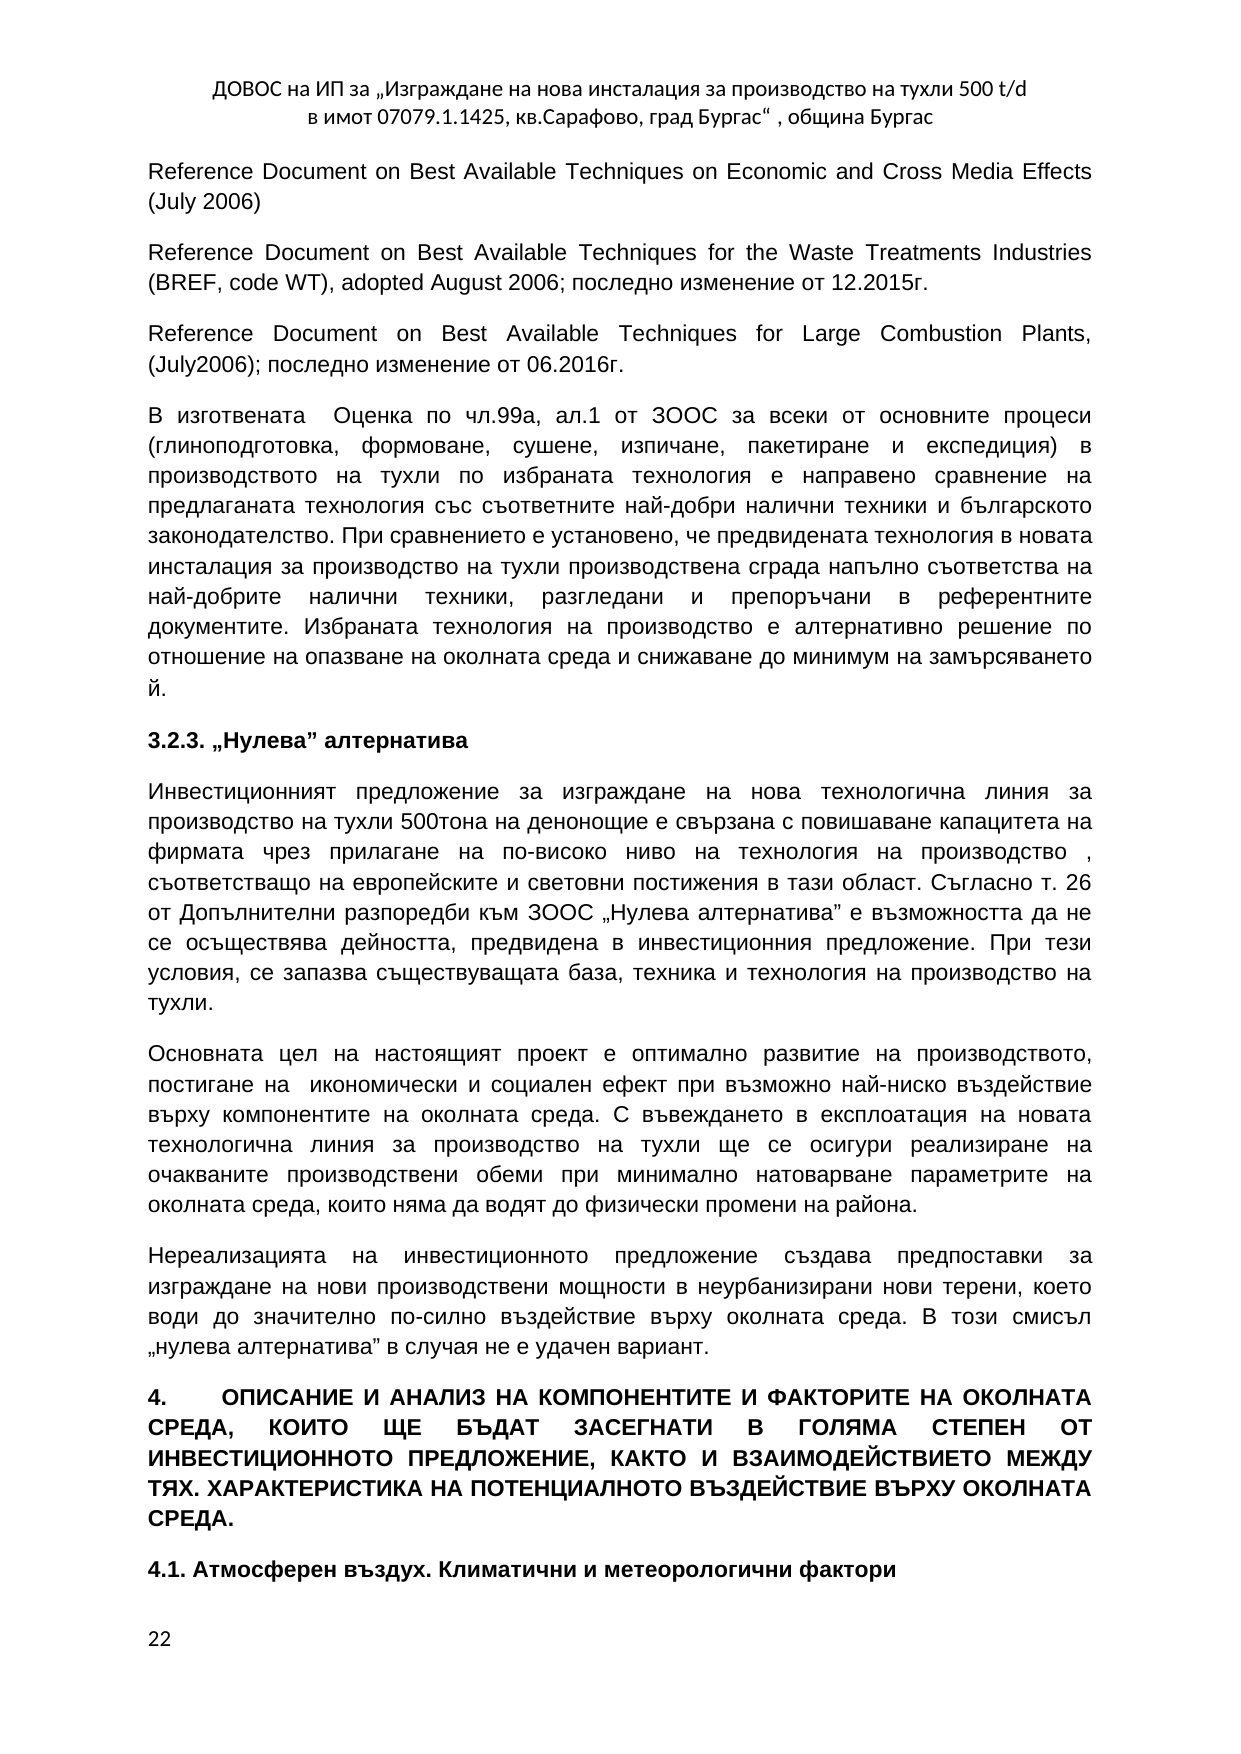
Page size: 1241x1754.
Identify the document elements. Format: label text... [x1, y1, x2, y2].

text 4.1. Атмосферен въздух. Климатични и метеорологични фактори [148, 1556, 1093, 1582]
text 3.2.3. „Нулева” алтернатива [148, 727, 1093, 753]
text Reference Document on Best Available Techniques on Economic and Cross Media Effects (July 2006) [148, 158, 1093, 214]
text Основната цел на настоящият проект е оптимално развитие на производството, постигане на икономически и социален ефект при възможно най-ниско въздействие върху компонентите на околната среда. С въвеждането в експлоатация на новата технологична линия за производство на тухли ще се осигури реализиране на очакваните производствени обеми при минимално натоварване параметрите на околната среда, които няма да водят до физически промени на района. [148, 1040, 1093, 1218]
text Нереализацията на инвестиционното предложение създава предпоставки за изграждане на нови производствени мощности в неурбанизирани нови терени, което води до значително по-силно въздействие върху околната среда. В този смисъл „нулева алтернатива” в случая не е удачен вариант. [148, 1242, 1093, 1359]
text Reference Document on Best Available Techniques for the Waste Treatments Industries (BREF, code WT), adopted August 2006; последно изменение от 12.2015г. [148, 239, 1093, 296]
text Инвестиционният предложение за изграждане на нова технологична линия за производство на тухли 500тона на денонощие е свързана с повишаване капацитета на фирмата чрез прилагане на по-високо ниво на технология на производство , съответстващо на европейските и световни постижения в тази област. Съгласно т. 26 от Допълнителни разпоредби към ЗООС „Нулева алтернатива” е възможността да не се осъществява дейността, предвидена в инвестиционния предложение. При тези условия, се запазва съществуващата база, техника и технология на производство на тухли. [148, 778, 1093, 1016]
text В изготвената Оценка по чл.99а, ал.1 от ЗООС за всеки от основните процеси (глиноподготовка, формоване, сушене, изпичане, пакетиране и експедиция) в производството на тухли по избраната технология е направено сравнение на предлаганата технология със съответните най-добри налични техники и българското законодателство. При сравнението е установено, че предвидената технология в новата инсталация за производство на тухли производствена сграда напълно съответства на най-добрите налични техники, разгледани и препоръчани в референтните документите. Избраната технология на производство е алтернативно решение по отношение на опазване на околната среда и снижаване до минимум на замърсяването й. [148, 402, 1093, 702]
text Reference Document on Best Available Techniques for Large Combustion Plants, (July2006); последно изменение от 06.2016г. [148, 320, 1093, 377]
text 4. ОПИСАНИЕ И АНАЛИЗ НА КОМПОНЕНТИТЕ И ФАКТОРИТЕ НА ОКОЛНАТА СРЕДА, КОИТО ЩЕ БЪДАТ ЗАСЕГНАТИ В ГОЛЯМА СТЕПЕН ОТ ИНВЕСТИЦИОННОТО ПРЕДЛОЖЕНИЕ, КАКТО И ВЗАИМОДЕЙСТВИЕТО МЕЖДУ ТЯХ. ХАРАКТЕРИСТИКА НА ПОТЕНЦИАЛНОТО ВЪЗДЕЙСТВИЕ ВЪРХУ ОКОЛНАТА СРЕДА. [148, 1384, 1093, 1531]
